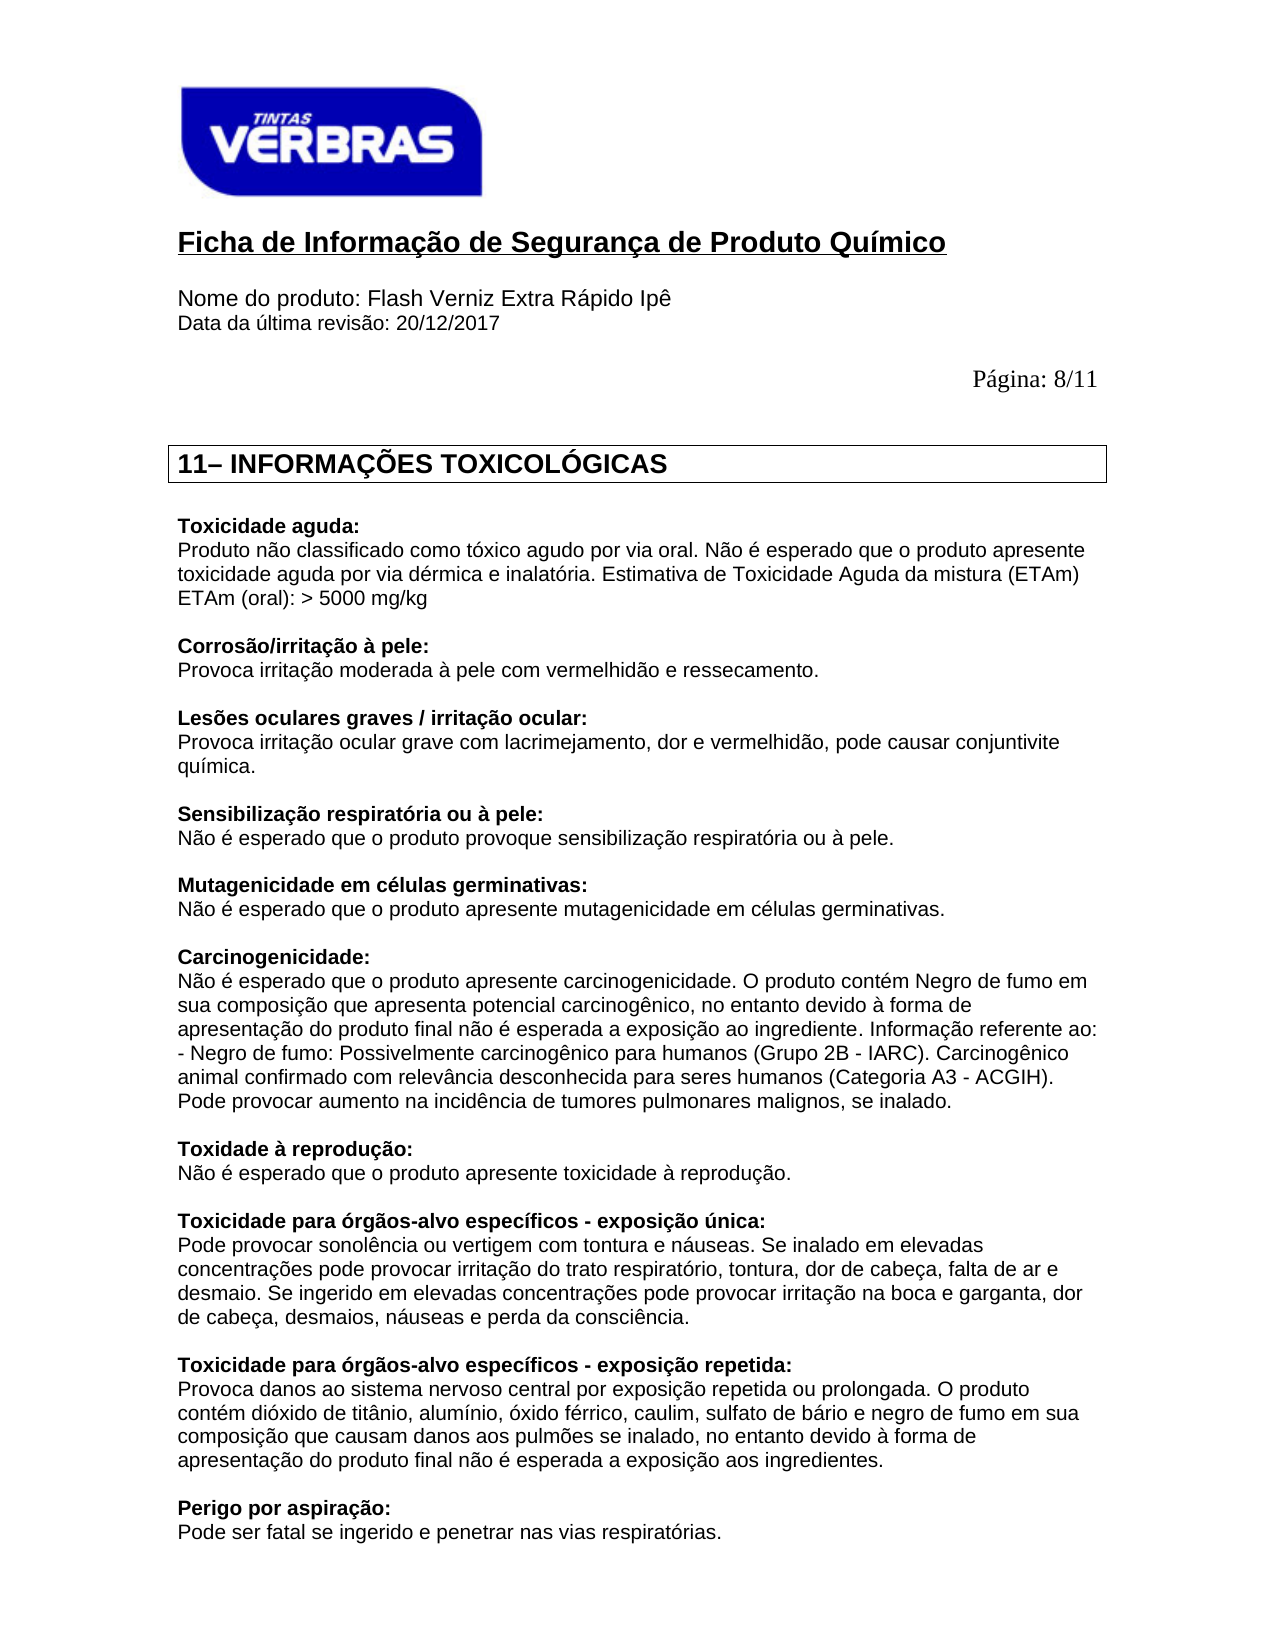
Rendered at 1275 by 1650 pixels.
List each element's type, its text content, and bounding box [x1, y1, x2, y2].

text Provoca danos ao sistema nervoso central por exposição repetida ou prolongada. O produto contém dióxido de titânio, alumínio, óxido férrico, caulim, sulfato de bário e negro de fumo em sua composição que causam danos aos pulmões se inalado, no entanto devido à forma de apresentação do produto final não é esperada a exposição aos ingredientes. [177, 1376, 1098, 1472]
text Lesões oculares graves / irritação ocular: [177, 706, 1098, 729]
text Não é esperado que o produto provoque sensibilização respiratória ou à pele. [177, 825, 1098, 849]
text Pode ser fatal se ingerido e penetrar nas vias respiratórias. [177, 1520, 1098, 1544]
text Não é esperado que o produto apresente mutagenicidade em células germinativas. [177, 897, 1098, 921]
text Sensibilização respiratória ou à pele: [177, 801, 1098, 825]
text Perigo por aspiração: [177, 1496, 1098, 1520]
text Toxidade à reprodução: [177, 1137, 1098, 1161]
text Toxicidade aguda: [177, 514, 1098, 538]
text Provoca irritação moderada à pele com vermelhidão e ressecamento. [177, 658, 1098, 682]
text 11– INFORMAÇÕES TOXICOLÓGICAS [169, 446, 1106, 482]
text Provoca irritação ocular grave com lacrimejamento, dor e vermelhidão, pode causar conjuntivite química. [177, 729, 1098, 777]
text Toxicidade para órgãos-alvo específicos - exposição repetida: [177, 1352, 1098, 1376]
text Corrosão/irritação à pele: [177, 634, 1098, 658]
text Mutagenicidade em células germinativas: [177, 873, 1098, 897]
text Carcinogenicidade: [177, 945, 1098, 969]
text Produto não classificado como tóxico agudo por via oral. Não é esperado que o produto apresente toxicidade aguda por via dérmica e inalatória. Estimativa de Toxicidade Aguda da mistura (ETAm) ETAm (oral): > 5000 mg/kg [177, 538, 1098, 610]
text Não é esperado que o produto apresente toxicidade à reprodução. [177, 1161, 1098, 1185]
text Não é esperado que o produto apresente carcinogenicidade. O produto contém Negro de fumo em sua composição que apresenta potencial carcinogênico, no entanto devido à forma de apresentação do produto final não é esperada a exposição ao ingrediente. Informação referente ao: - Negro de fumo: Possivelmente carcinogênico para humanos (Grupo 2B - IARC). Carcinogênico animal confirmado com relevância desconhecida para seres humanos (Categoria A3 - ACGIH). Pode provocar aumento na incidência de tumores pulmonares malignos, se inalado. [177, 969, 1098, 1113]
text Toxicidade para órgãos-alvo específicos - exposição única: [177, 1209, 1098, 1233]
text Pode provocar sonolência ou vertigem com tontura e náuseas. Se inalado em elevadas concentrações pode provocar irritação do trato respiratório, tontura, dor de cabeça, falta de ar e desmaio. Se ingerido em elevadas concentrações pode provocar irritação na boca e garganta, dor de cabeça, desmaios, náuseas e perda da consciência. [177, 1233, 1098, 1328]
picture [177, 73, 487, 216]
